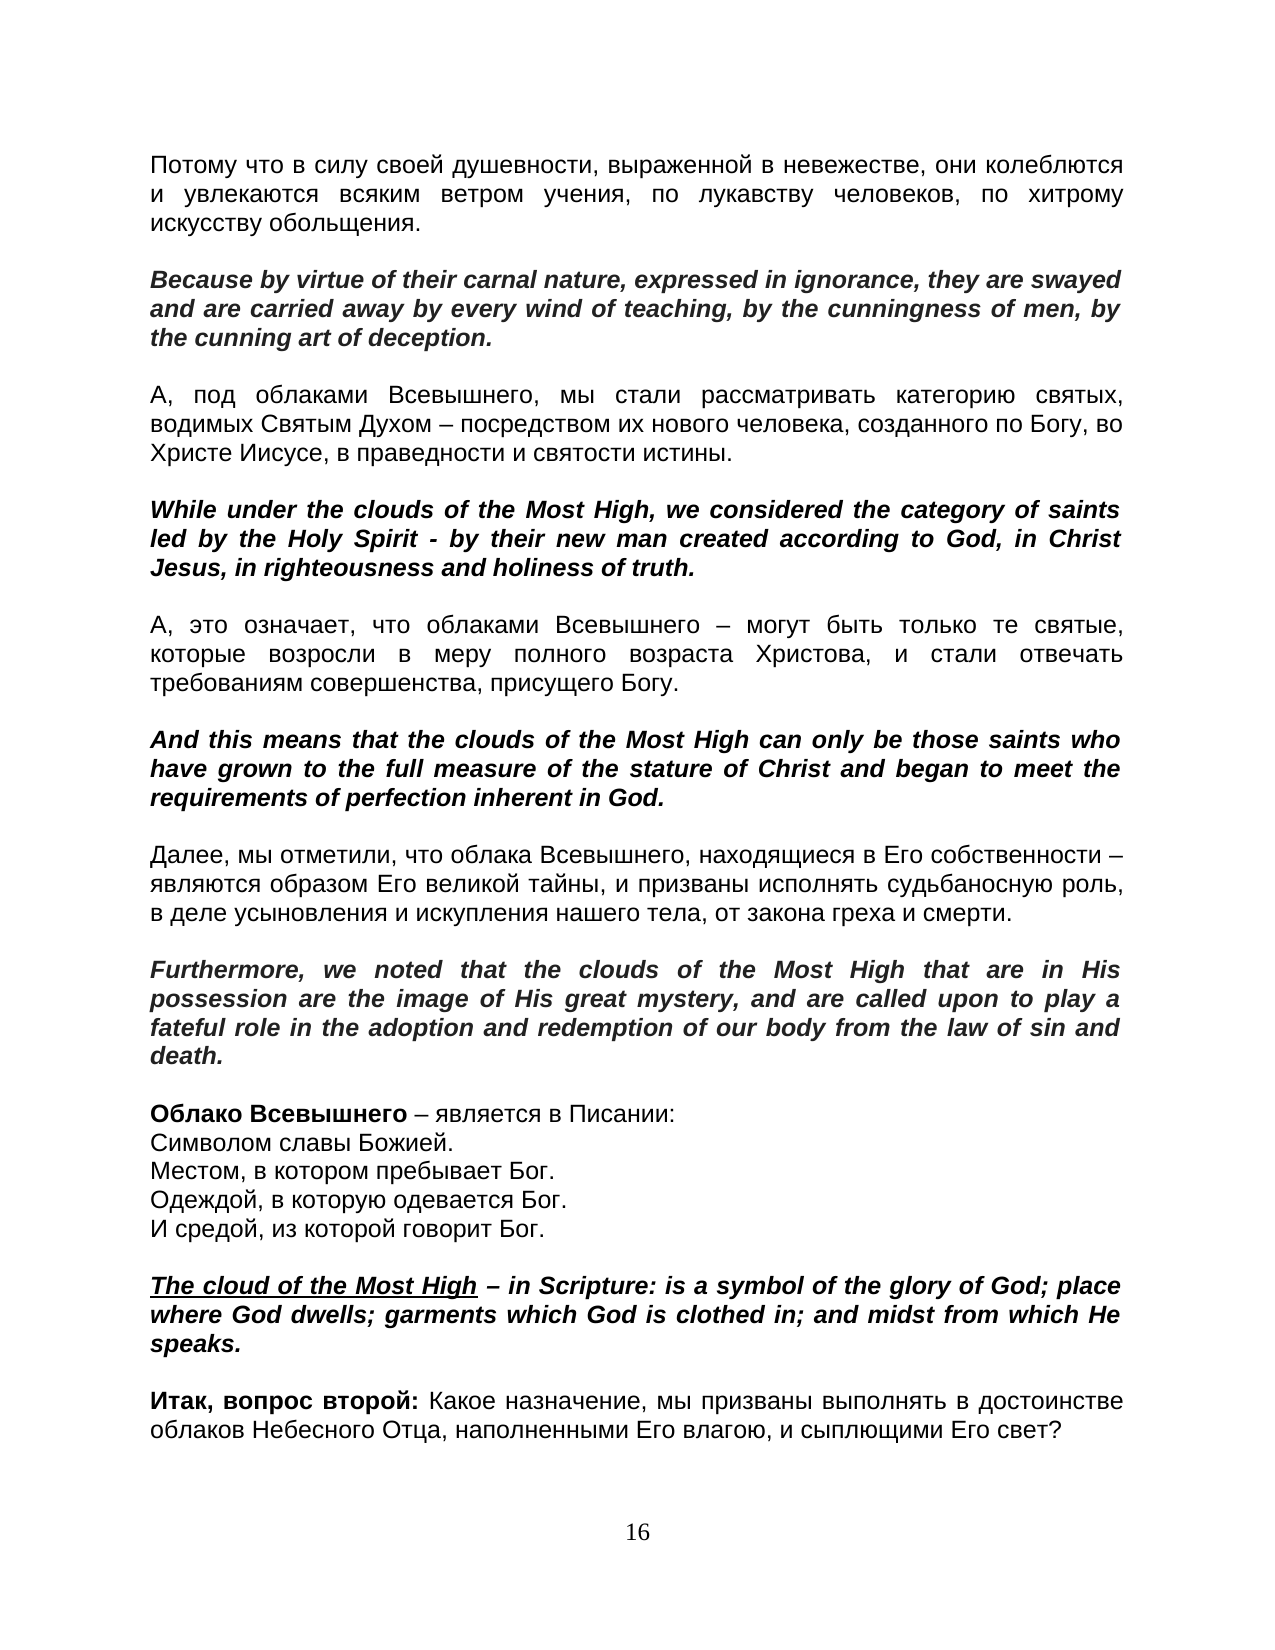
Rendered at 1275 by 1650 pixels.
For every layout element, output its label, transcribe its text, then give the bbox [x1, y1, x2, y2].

text Because by virtue of their carnal nature, expressed in ignorance, they are swayed and are carried away by every wind of teaching, by the cunningness of men, by the cunning art of deception. [150, 236, 1125, 351]
text The cloud of the Most High – in Scripture: is a symbol of the glory of God; place where God dwells; garments which God is clothed in; and midst from which He speaks. [150, 1271, 1125, 1357]
text Furthermore, we noted that the clouds of the Most High that are in His possession are the image of His great mystery, and are called upon to play a fateful role in the adoption and redemption of our body from the law of sin and death. [150, 955, 1125, 1070]
text While under the clouds of the Most High, we considered the category of saints led by the Holy Spirit - by their new man created according to God, in Christ Jesus, in righteousness and holiness of truth. [150, 495, 1125, 581]
text And this means that the clouds of the Most High can only be those saints who have grown to the full measure of the stature of Christ and began to meet the requirements of perfection inherent in God. [150, 725, 1125, 811]
text Итак, вопрос второй: Какое назначение, мы призваны выполнять в достоинстве облаков Небесного Отца, наполненными Его влагою, и сыплющими Его свет? [150, 1386, 1125, 1444]
text А, под облаками Всевышнего, мы стали рассматривать категорию святых, водимых Святым Духом – посредством их нового человека, созданного по Богу, во Христе Иисусе, в праведности и святости истины. [150, 380, 1125, 466]
text Потому что в силу своей душевности, выраженной в невежестве, они колеблются и увлекаются всяким ветром учения, по лукавству человеков, по хитрому искусству обольщения. [150, 150, 1125, 236]
text Одеждой, в которую одевается Бог. [150, 1185, 1125, 1214]
text И средой, из которой говорит Бог. [150, 1214, 1125, 1242]
text Далее, мы отметили, что облака Всевышнего, находящиеся в Его собственности – являются образом Его великой тайны, и призваны исполнять судьбаносную роль, в деле усыновления и искупления нашего тела, от закона греха и смерти. [150, 840, 1125, 926]
text Местом, в котором пребывает Бог. [150, 1156, 1125, 1185]
text Символом славы Божией. [150, 1127, 1125, 1156]
text Облако Всевышнего – является в Писании: [150, 1099, 1125, 1127]
text А, это означает, что облаками Всевышнего – могут быть только те святые, которые возросли в меру полного возраста Христова, и стали отвечать требованиям совершенства, присущего Богу. [150, 610, 1125, 696]
